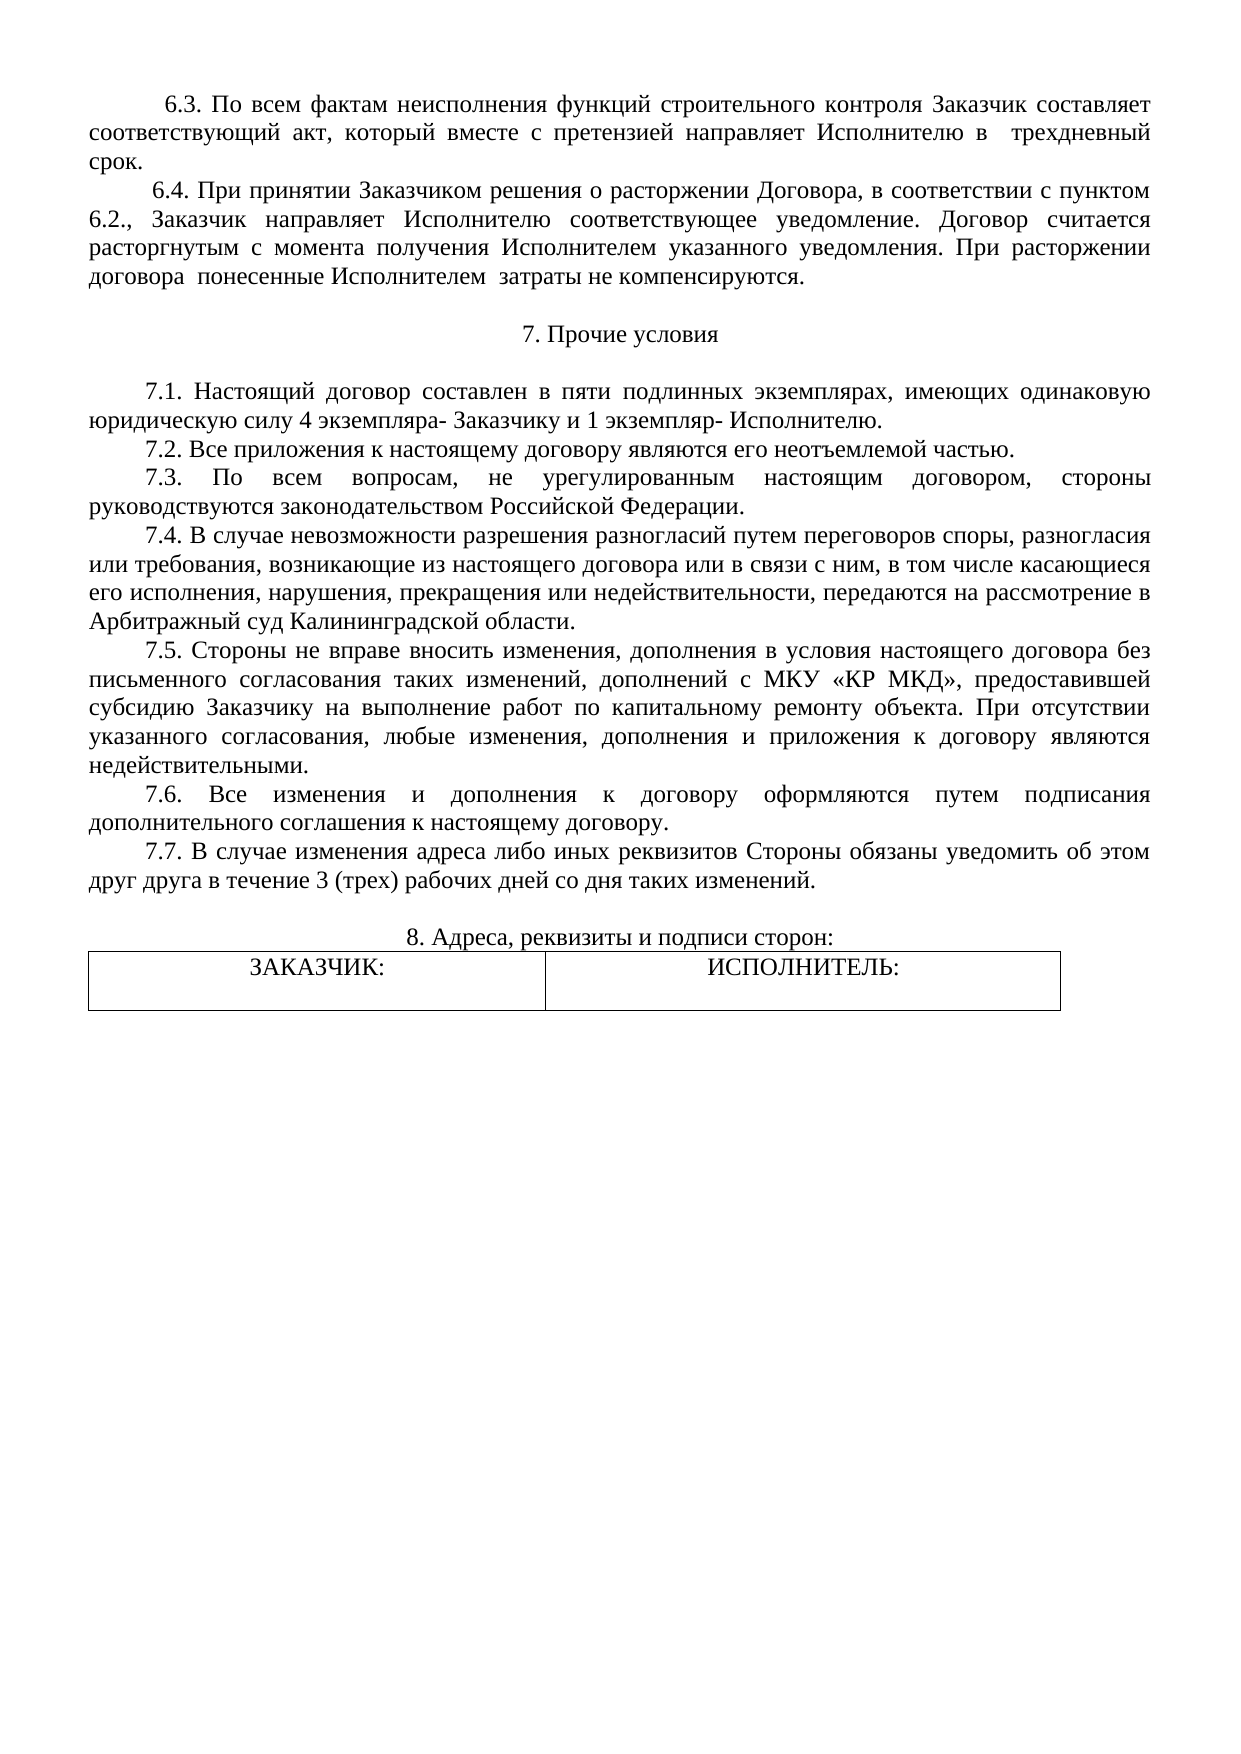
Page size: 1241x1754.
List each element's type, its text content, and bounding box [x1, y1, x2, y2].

text 7.6. Все изменения и дополнения к договору оформляются путем подписания дополнительного соглашения к настоящему договору. [89, 779, 1152, 836]
table_header ИСПОЛНИТЕЛЬ: [546, 952, 1060, 1010]
text 7. Прочие условия [89, 319, 1152, 347]
text 7.4. В случае невозможности разрешения разногласий путем переговоров споры, разногласия или требования, возникающие из настоящего договора или в связи с ним, в том числе касающиеся его исполнения, нарушения, прекращения или недействительности, передаются на рассмотрение в Арбитражный суд Калининградской области. [89, 520, 1152, 635]
text 6.3. По всем фактам неисполнения функций строительного контроля Заказчик составляет соответствующий акт, который вместе с претензией направляет Исполнителю в трехдневный срок. [89, 89, 1152, 175]
text 7.1. Настоящий договор составлен в пяти подлинных экземплярах, имеющих одинаковую юридическую силу 4 экземпляра- Заказчику и 1 экземпляр- Исполнителю. [89, 376, 1152, 434]
table_header ЗАКАЗЧИК: [89, 952, 545, 1010]
text 7.3. По всем вопросам, не урегулированным настоящим договором, стороны руководствуются законодательством Российской Федерации. [89, 462, 1152, 520]
text 6.4. При принятии Заказчиком решения о расторжении Договора, в соответствии с пунктом 6.2., Заказчик направляет Исполнителю соответствующее уведомление. Договор считается расторгнутым с момента получения Исполнителем указанного уведомления. При расторжении договора понесенные Исполнителем затраты не компенсируются. [89, 175, 1152, 290]
text 7.5. Стороны не вправе вносить изменения, дополнения в условия настоящего договора без письменного согласования таких изменений, дополнений с МКУ «КР МКД», предоставившей субсидию Заказчику на выполнение работ по капитальному ремонту объекта. При отсутствии указанного согласования, любые изменения, дополнения и приложения к договору являются недействительными. [89, 635, 1152, 779]
text 8. Адреса, реквизиты и подписи сторон: [89, 922, 1152, 951]
text 7.2. Все приложения к настоящему договору являются его неотъемлемой частью. [89, 434, 1152, 462]
text 7.7. В случае изменения адреса либо иных реквизитов Стороны обязаны уведомить об этом друг друга в течение 3 (трех) рабочих дней со дня таких изменений. [89, 836, 1152, 894]
